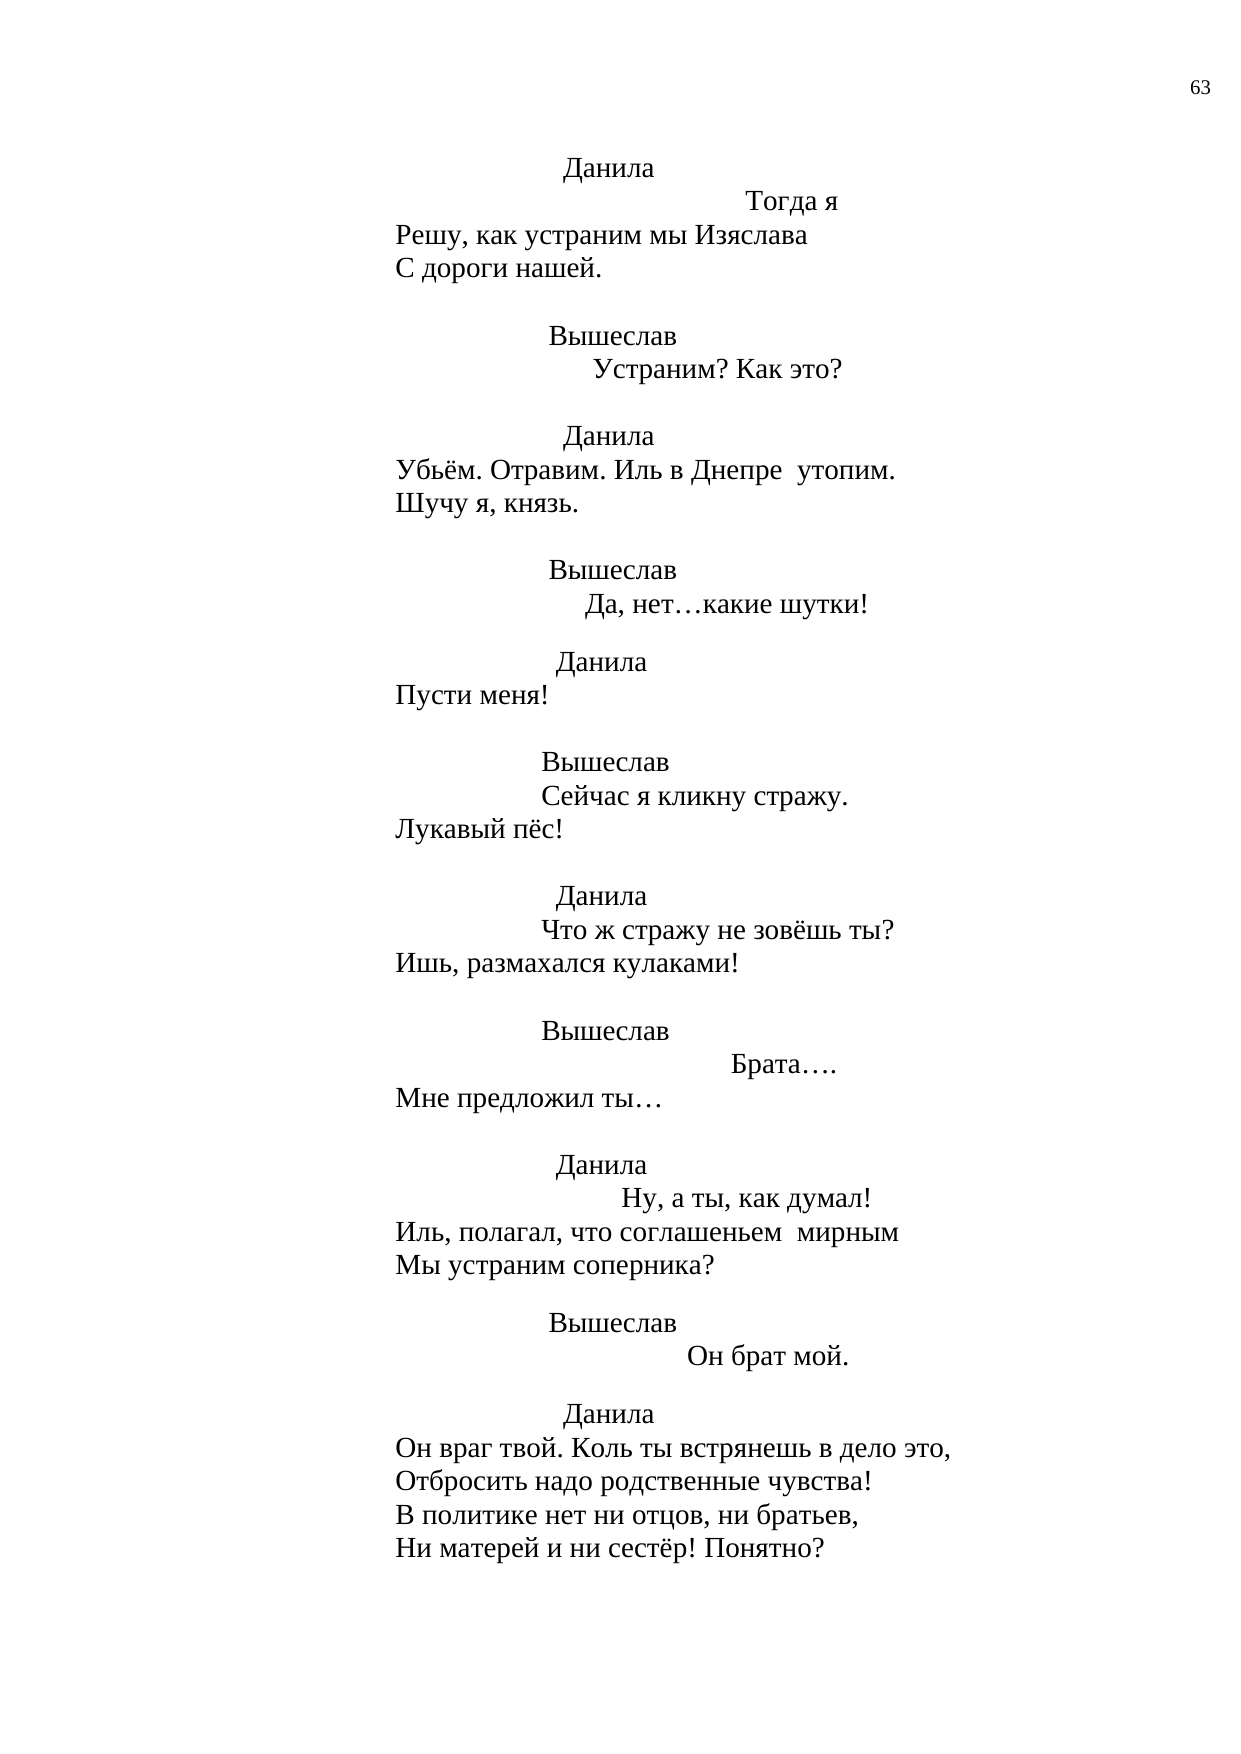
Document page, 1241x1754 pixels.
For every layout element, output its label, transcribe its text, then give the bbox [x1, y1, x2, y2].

text Что ж стражу не зовёшь ты? [118, 912, 1211, 946]
text Устраним? Как это? [118, 351, 1211, 385]
text Данила [118, 644, 1211, 677]
text С дороги нашей. [118, 251, 1211, 284]
text Да, нет…какие шутки! [118, 586, 1211, 619]
text Сейчас я кликну стражу. [118, 778, 1211, 811]
text Он брат мой. [118, 1338, 1211, 1372]
text Отбросить надо родственные чувства! [118, 1463, 1211, 1497]
text Данила [118, 878, 1211, 912]
text Решу, как устраним мы Изяслава [118, 217, 1211, 251]
text Шучу я, князь. [118, 485, 1211, 519]
text Данила [118, 1147, 1211, 1180]
text Брата…. [118, 1046, 1211, 1080]
text Ни матерей и ни сестёр! Понятно? [118, 1530, 1211, 1564]
text Данила [118, 418, 1211, 452]
text Вышеслав [118, 552, 1211, 586]
text Вышеслав [118, 1013, 1211, 1046]
text Лукавый пёс! [118, 811, 1211, 845]
text Он враг твой. Коль ты встрянешь в дело это, [118, 1430, 1211, 1463]
text Тогда я [118, 183, 1211, 217]
text Вышеслав [118, 1305, 1211, 1338]
text Пусти меня! [118, 677, 1211, 711]
text Мне предложил ты… [118, 1080, 1211, 1113]
text Вышеслав [118, 744, 1211, 778]
text Мы устраним соперника? [118, 1247, 1211, 1281]
text Ну, а ты, как думал! [118, 1180, 1211, 1214]
text Данила [118, 1396, 1211, 1430]
text Ишь, размахался кулаками! [118, 946, 1211, 979]
text Иль, полагал, что соглашеньем мирным [118, 1214, 1211, 1247]
text В политике нет ни отцов, ни братьев, [118, 1497, 1211, 1530]
text Убьём. Отравим. Иль в Днепре утопим. [118, 452, 1211, 485]
text Данила [118, 150, 1211, 183]
text Вышеслав [118, 318, 1211, 351]
